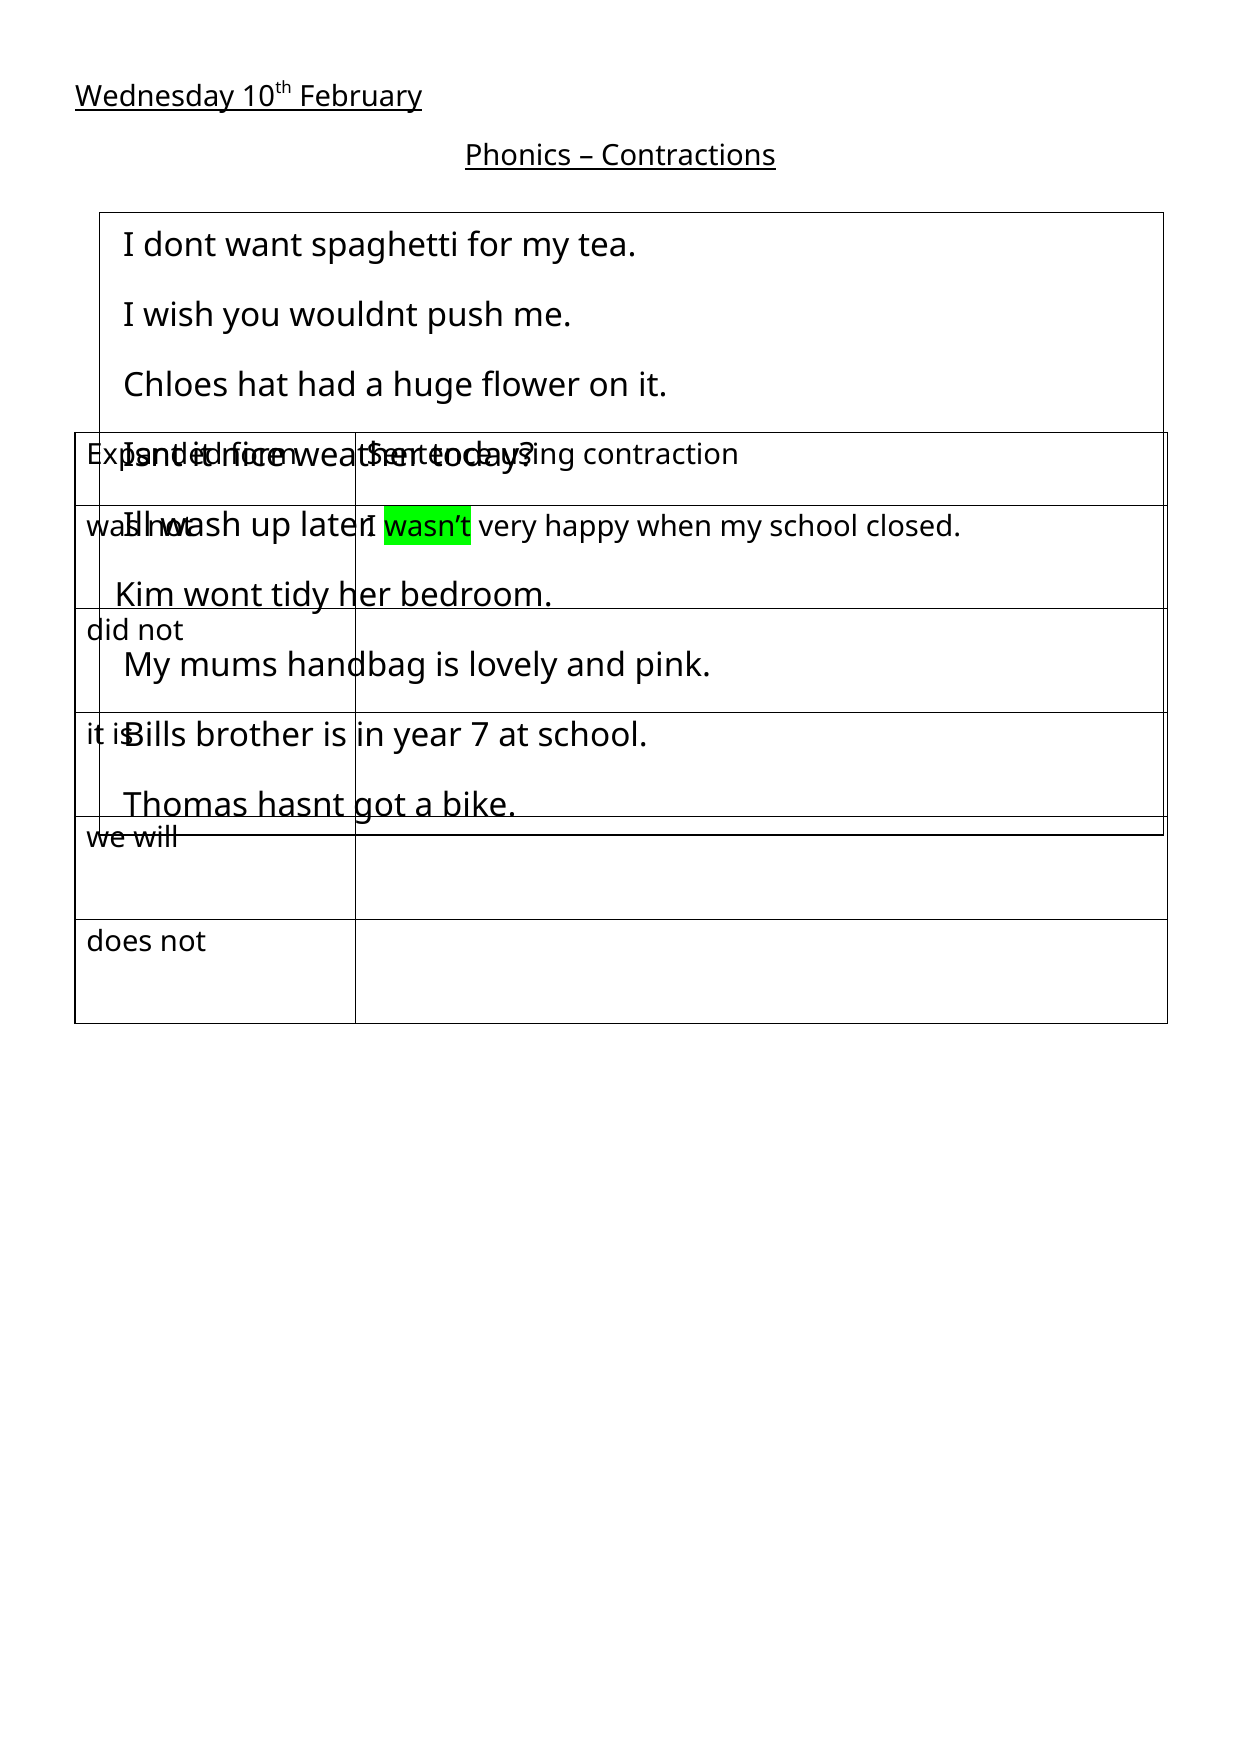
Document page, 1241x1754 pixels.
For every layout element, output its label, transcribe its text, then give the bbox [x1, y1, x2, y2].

table_cell we will [76, 817, 355, 919]
text Wednesday 10th February [75, 75, 1165, 115]
table_cell I wasn’t very happy when my school closed. [356, 506, 1163, 608]
table_cell was not [76, 506, 99, 608]
table_cell [356, 817, 1167, 919]
table_header Sentence using contraction [356, 433, 1163, 505]
table_cell [356, 609, 1163, 712]
table_cell did not [76, 609, 99, 712]
table_cell was not [100, 506, 355, 608]
table_header Expanded form [100, 433, 355, 505]
text Phonics – Contractions [75, 134, 1165, 174]
table_cell did not [100, 609, 355, 712]
table_cell does not [76, 920, 355, 1023]
table_cell [356, 713, 1163, 816]
table_cell it is [76, 713, 99, 816]
table_header Expanded form [76, 433, 99, 505]
table_cell it is [100, 713, 355, 816]
table_cell [356, 920, 1167, 1023]
